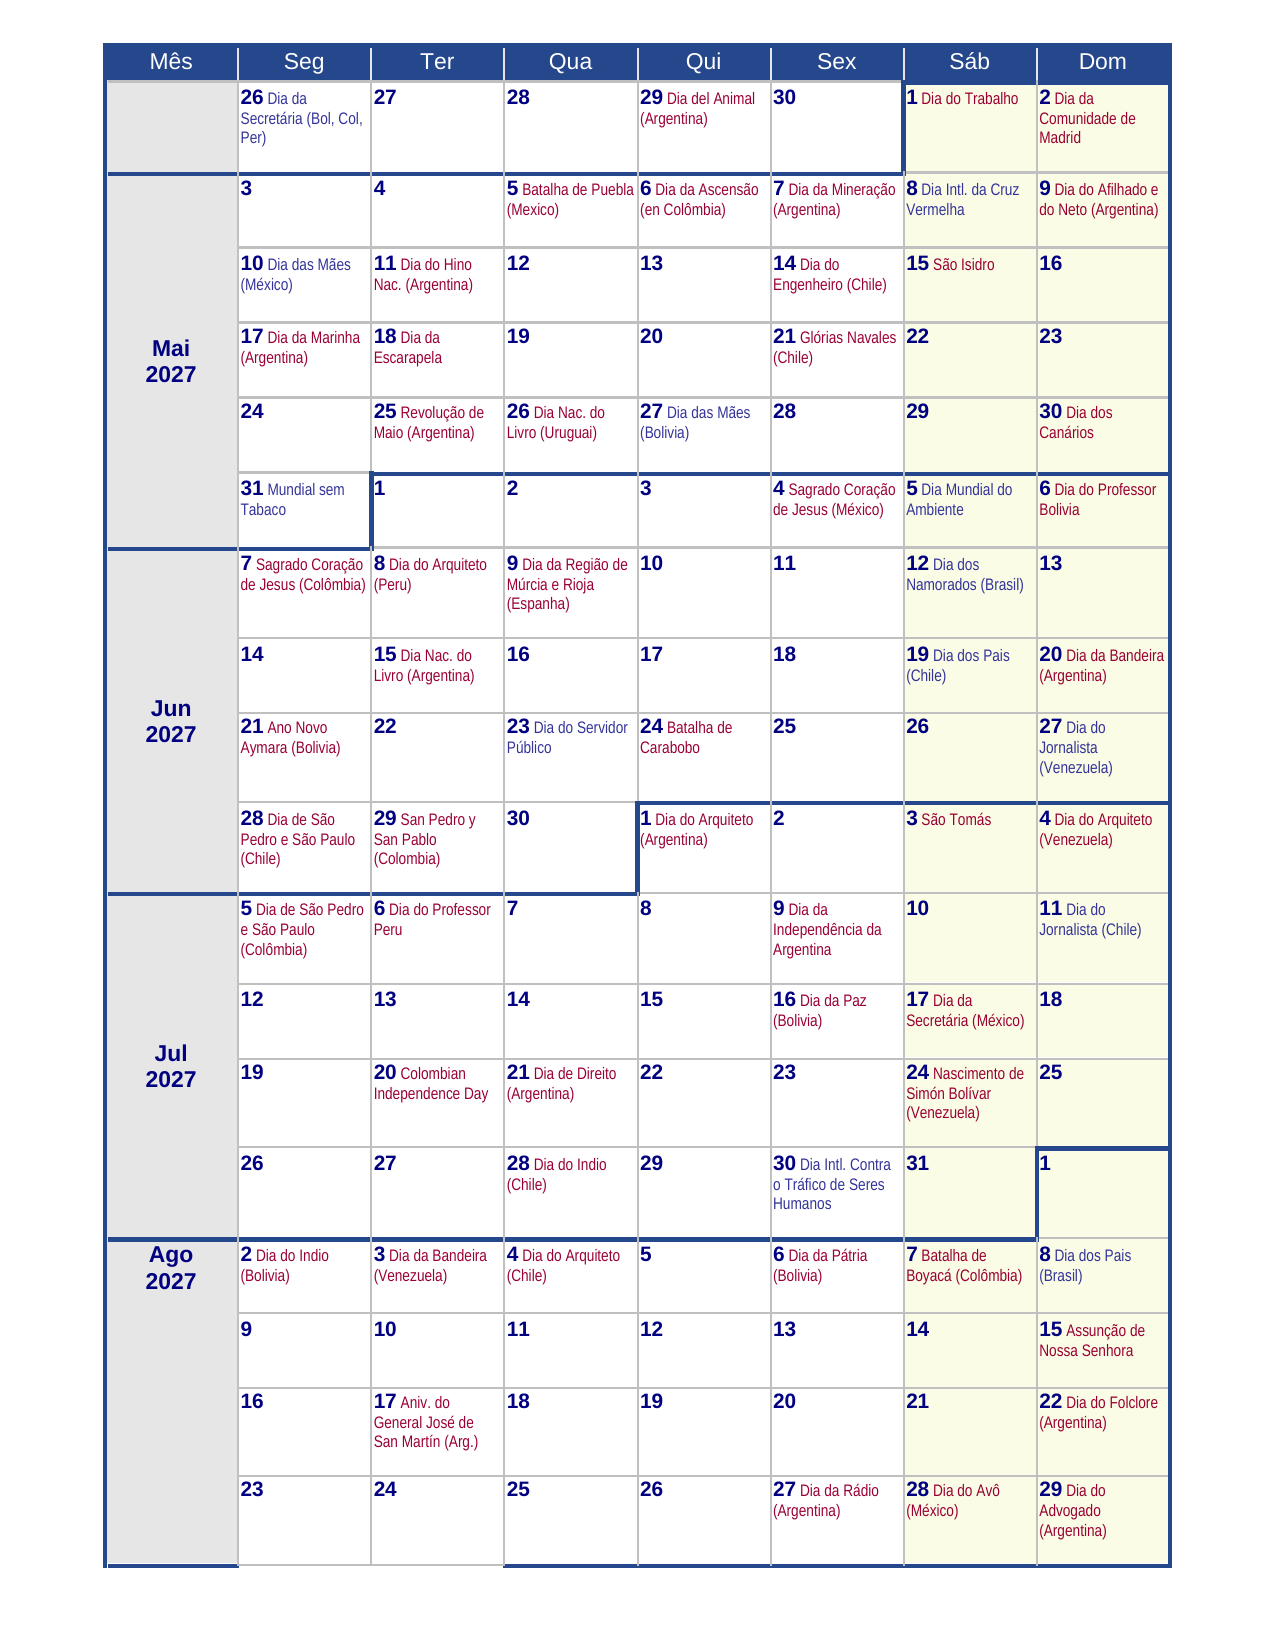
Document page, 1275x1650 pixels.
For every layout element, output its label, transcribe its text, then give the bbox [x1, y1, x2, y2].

table_cell 17 Aniv. do General José de San Martín (Arg.) [372, 1389, 503, 1475]
table_cell 24 [239, 399, 370, 471]
table_cell 17 Dia da Marinha (Argentina) [239, 324, 370, 396]
table_cell 27 Dia do Jornalista (Venezuela) [1038, 714, 1168, 801]
table_cell 16 [239, 1389, 370, 1475]
table_cell 21 Ano Novo Aymara (Bolivia) [239, 714, 370, 801]
table_cell 2 [772, 805, 903, 892]
table_cell 21 Dia de Direito (Argentina) [505, 1060, 637, 1146]
table_cell 1 Dia do Trabalho [906, 85, 1036, 171]
table_cell 10 [905, 894, 1036, 982]
table_cell 1 Dia do Arquiteto (Argentina) [640, 805, 770, 892]
table_cell 2 Dia do Indio (Bolivia) [239, 1242, 370, 1312]
table_cell 20 [639, 324, 770, 396]
table_cell 16 [505, 639, 637, 712]
table_cell 8 Dia Intl. da Cruz Vermelha [905, 174, 1036, 246]
table_cell 9 [239, 1314, 370, 1387]
table_cell 17 [639, 639, 770, 712]
table_cell 30 [772, 83, 901, 171]
table_cell 19 [639, 1389, 770, 1475]
table_cell 15 São Isidro [905, 249, 1036, 321]
table_cell Jul 2027 [107, 893, 237, 1237]
table_cell 4 [372, 176, 503, 246]
table_cell 6 Dia do Professor Bolivia [1038, 476, 1168, 546]
table_cell 13 [772, 1314, 903, 1387]
table_cell 18 [505, 1389, 637, 1475]
table_cell 24 Nascimento de Simón Bolívar (Venezuela) [905, 1060, 1036, 1146]
table_cell 5 Batalha de Puebla (Mexico) [505, 176, 637, 246]
table_cell 6 Dia do Professor Peru [372, 896, 503, 982]
table_cell 26 [639, 1477, 770, 1563]
table_cell 10 [372, 1314, 503, 1387]
table_cell 27 [372, 83, 503, 171]
table_header Dom [1038, 48, 1168, 80]
table_cell 23 Dia do Servidor Público [505, 714, 637, 801]
table_cell 28 Dia de São Pedro e São Paulo (Chile) [239, 803, 370, 892]
table_cell 25 [772, 714, 903, 801]
table_cell 4 Sagrado Coração de Jesus (México) [772, 476, 903, 546]
table_cell 8 Dia dos Pais (Brasil) [1038, 1239, 1168, 1312]
table_cell 7 Sagrado Coração de Jesus (Colômbia) [239, 551, 370, 637]
table_cell 22 [372, 714, 503, 801]
table_cell 22 Dia do Folclore (Argentina) [1038, 1389, 1168, 1475]
table_cell 14 [505, 985, 637, 1057]
table_cell 12 [239, 985, 370, 1057]
table_cell 19 Dia dos Pais (Chile) [905, 639, 1036, 712]
table_cell 26 [905, 714, 1036, 801]
table_header Sex [772, 48, 903, 80]
table_cell 26 Dia da Secretária (Bol, Col, Per) [239, 83, 370, 171]
table_cell 12 [505, 249, 637, 321]
table_cell 27 Dia das Mães (Bolivia) [639, 399, 770, 471]
table_cell 21 Glórias Navales (Chile) [772, 324, 903, 396]
table_cell 25 [1038, 1060, 1168, 1146]
table_cell 14 Dia do Engenheiro (Chile) [772, 249, 903, 321]
table_cell Jun 2027 [107, 548, 237, 892]
table_cell 14 [239, 639, 370, 712]
table_cell 8 Dia do Arquiteto (Peru) [372, 549, 503, 637]
table_cell 13 [639, 249, 770, 321]
table_cell 8 [639, 894, 770, 982]
table_cell 1 [1039, 1151, 1168, 1237]
table_cell 30 [505, 803, 635, 892]
table_cell 15 [639, 985, 770, 1057]
table_cell 29 San Pedro y San Pablo (Colombia) [372, 803, 503, 892]
table_cell 29 [639, 1148, 770, 1237]
table_cell 25 [505, 1477, 637, 1563]
table_cell 12 Dia dos Namorados (Brasil) [905, 549, 1036, 637]
table_cell 6 Dia da Ascensão (en Colômbia) [639, 176, 770, 246]
table_cell 16 Dia da Paz (Bolivia) [772, 985, 903, 1057]
table_cell 9 Dia da Independência da Argentina [772, 894, 903, 982]
table_cell 9 Dia do Afilhado e do Neto (Argentina) [1038, 174, 1168, 246]
table_cell 14 [905, 1314, 1036, 1387]
table_cell 29 [905, 399, 1036, 471]
table_cell 24 [372, 1477, 503, 1563]
table_cell 11 Dia do Hino Nac. (Argentina) [372, 249, 503, 321]
table_cell 18 [1038, 985, 1168, 1057]
table_cell 22 [639, 1060, 770, 1146]
table_cell 15 Dia Nac. do Livro (Argentina) [372, 639, 503, 712]
table_cell 18 [772, 639, 903, 712]
table_cell 5 [639, 1242, 770, 1312]
table_cell 19 [505, 324, 637, 396]
table_cell 3 [639, 476, 770, 546]
table_cell 3 [239, 176, 370, 246]
table_cell 24 Batalha de Carabobo [639, 714, 770, 801]
table_cell 19 [239, 1060, 370, 1146]
table_cell 3 São Tomás [905, 805, 1036, 892]
table_cell 15 Assunção de Nossa Senhora [1038, 1314, 1168, 1387]
table_cell 5 Dia de São Pedro e São Paulo (Colômbia) [239, 896, 370, 982]
table_cell 4 Dia do Arquiteto (Venezuela) [1038, 805, 1168, 892]
table_cell 26 [239, 1148, 370, 1237]
table_cell 28 Dia do Indio (Chile) [505, 1148, 637, 1237]
table_cell 7 Dia da Mineração (Argentina) [772, 176, 903, 246]
table_cell 12 [639, 1314, 770, 1387]
table_cell 26 Dia Nac. do Livro (Uruguai) [505, 399, 637, 471]
table_cell 1 [374, 476, 503, 546]
table_cell 25 Revolução de Maio (Argentina) [372, 399, 503, 471]
table_cell 20 [772, 1389, 903, 1475]
table_cell 27 [372, 1148, 503, 1237]
table_header Seg [239, 48, 370, 80]
table_cell 5 Dia Mundial do Ambiente [905, 476, 1036, 546]
table_header Sáb [905, 48, 1036, 80]
table_cell 18 Dia da Escarapela [372, 324, 503, 396]
table_cell 22 [905, 324, 1036, 396]
table_cell 2 [505, 476, 637, 546]
table_header Qua [505, 48, 637, 80]
table_cell 31 Mundial sem Tabaco [239, 474, 369, 546]
table_cell Mai 2027 [107, 173, 237, 546]
table_cell 2 Dia da Comunidade de Madrid [1038, 85, 1168, 171]
table_cell 4 Dia do Arquiteto (Chile) [505, 1242, 637, 1312]
table_cell 13 [1038, 549, 1168, 637]
table_cell 23 [239, 1477, 370, 1563]
table_cell 28 [772, 399, 903, 471]
table_cell 10 Dia das Mães (México) [239, 249, 370, 321]
table_cell 11 [772, 549, 903, 637]
table_cell 6 Dia da Pátria (Bolivia) [772, 1242, 903, 1312]
table_cell 11 Dia do Jornalista (Chile) [1038, 894, 1168, 982]
table_cell 9 Dia da Região de Múrcia e Rioja (Espanha) [505, 549, 637, 637]
table_header Qui [639, 48, 770, 80]
table_cell 29 Dia del Animal (Argentina) [639, 83, 770, 171]
table_cell 23 [1038, 324, 1168, 396]
table_cell 17 Dia da Secretária (México) [905, 985, 1036, 1057]
table_cell 20 Dia da Bandeira (Argentina) [1038, 639, 1168, 712]
table_cell 30 Dia dos Canários [1038, 399, 1168, 471]
table_cell 23 [772, 1060, 903, 1146]
table_header Ter [372, 48, 503, 80]
table_header Mês [107, 48, 237, 80]
table_cell 31 [905, 1148, 1035, 1237]
table_cell 21 [905, 1389, 1036, 1475]
table_cell 10 [639, 549, 770, 637]
table_cell 29 Dia do Advogado (Argentina) [1038, 1477, 1168, 1563]
table_cell 28 [505, 83, 637, 171]
table_cell 27 Dia da Rádio (Argentina) [772, 1477, 903, 1563]
table_cell 30 Dia Intl. Contra o Tráfico de Seres Humanos [772, 1148, 903, 1237]
table_cell 3 Dia da Bandeira (Venezuela) [372, 1242, 503, 1312]
table_cell 7 [505, 896, 637, 982]
table_cell Ago 2027 [107, 1238, 237, 1563]
table_cell 16 [1038, 249, 1168, 321]
table_cell 28 Dia do Avô (México) [905, 1477, 1036, 1563]
table_cell 11 [505, 1314, 637, 1387]
table_cell 20 Colombian Independence Day [372, 1060, 503, 1146]
table_cell 13 [372, 985, 503, 1057]
table_cell 7 Batalha de Boyacá (Colômbia) [905, 1242, 1036, 1312]
